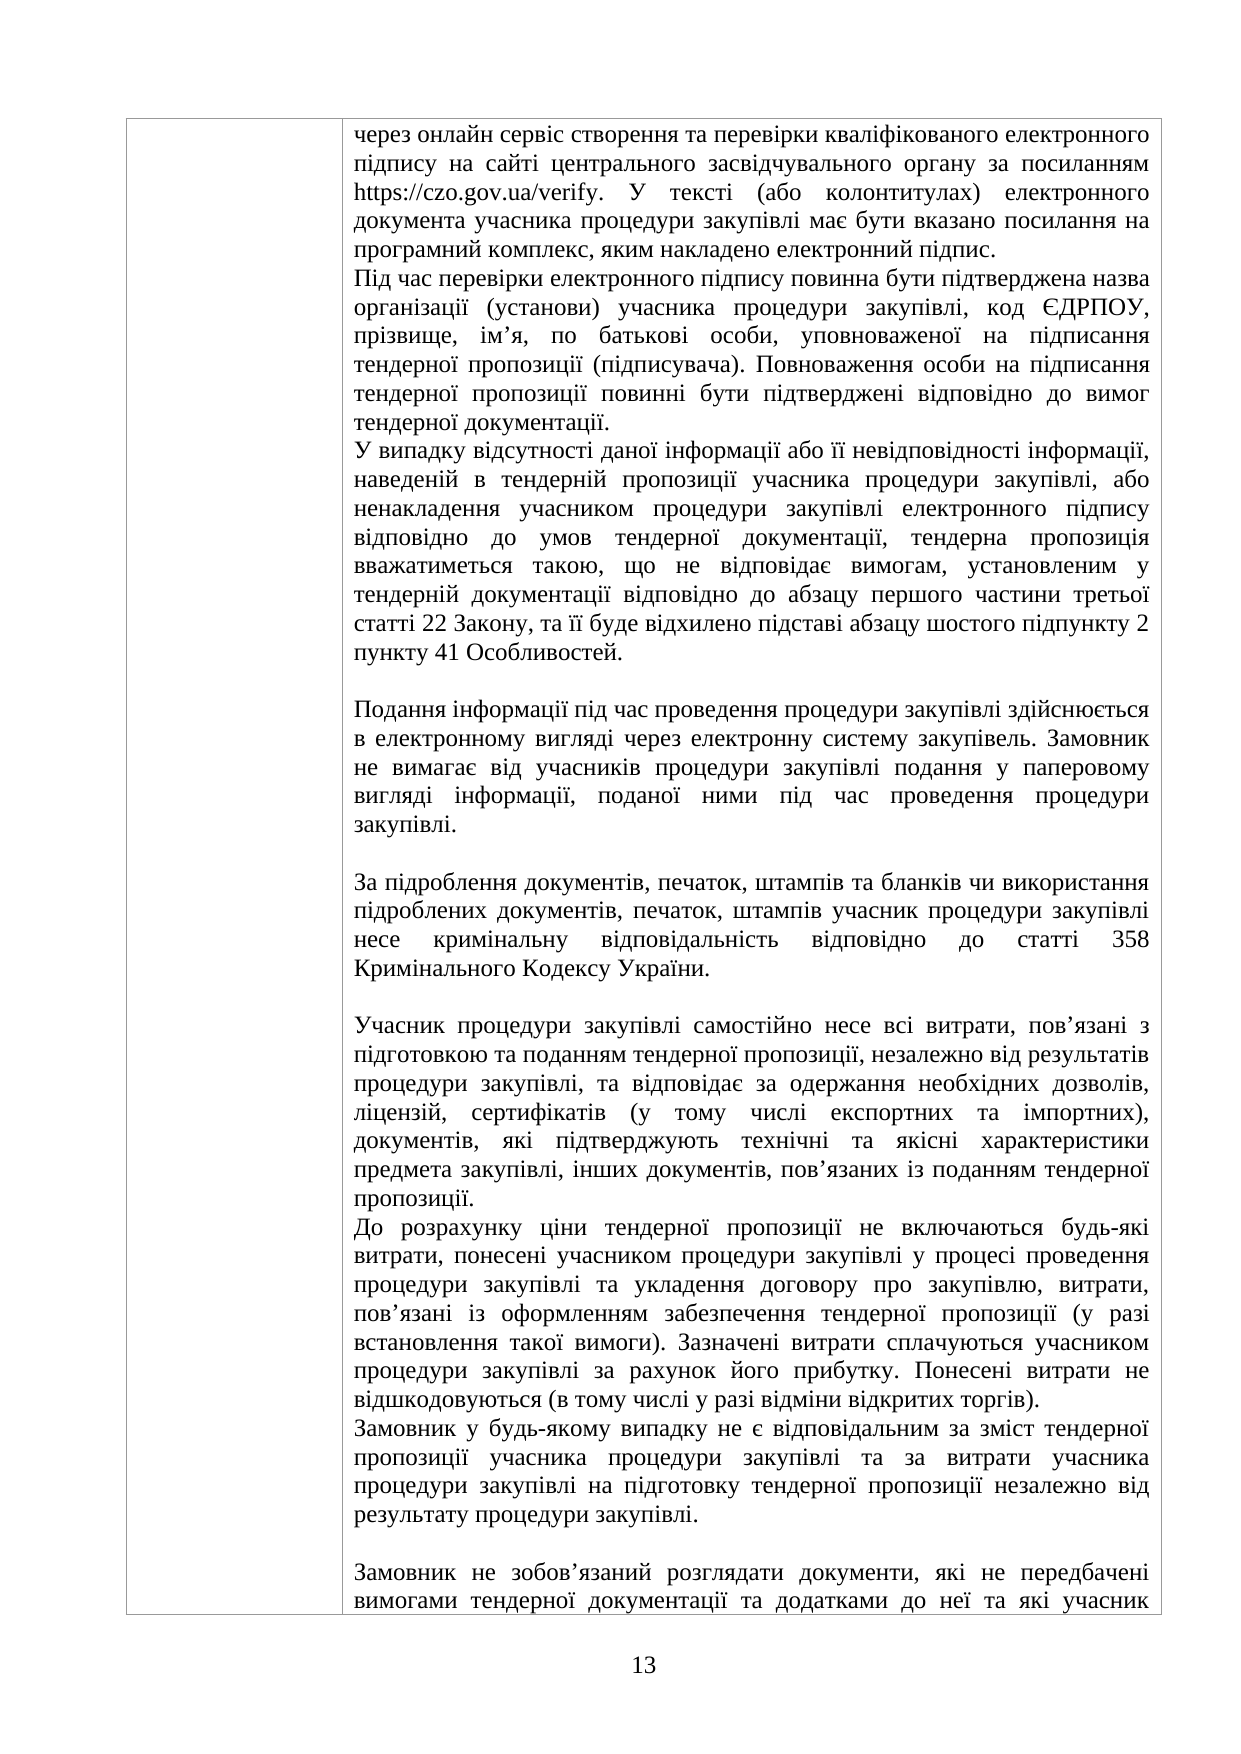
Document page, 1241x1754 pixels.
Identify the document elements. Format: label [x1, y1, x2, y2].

table_cell [127, 119, 342, 1614]
table_cell [343, 119, 1161, 1614]
